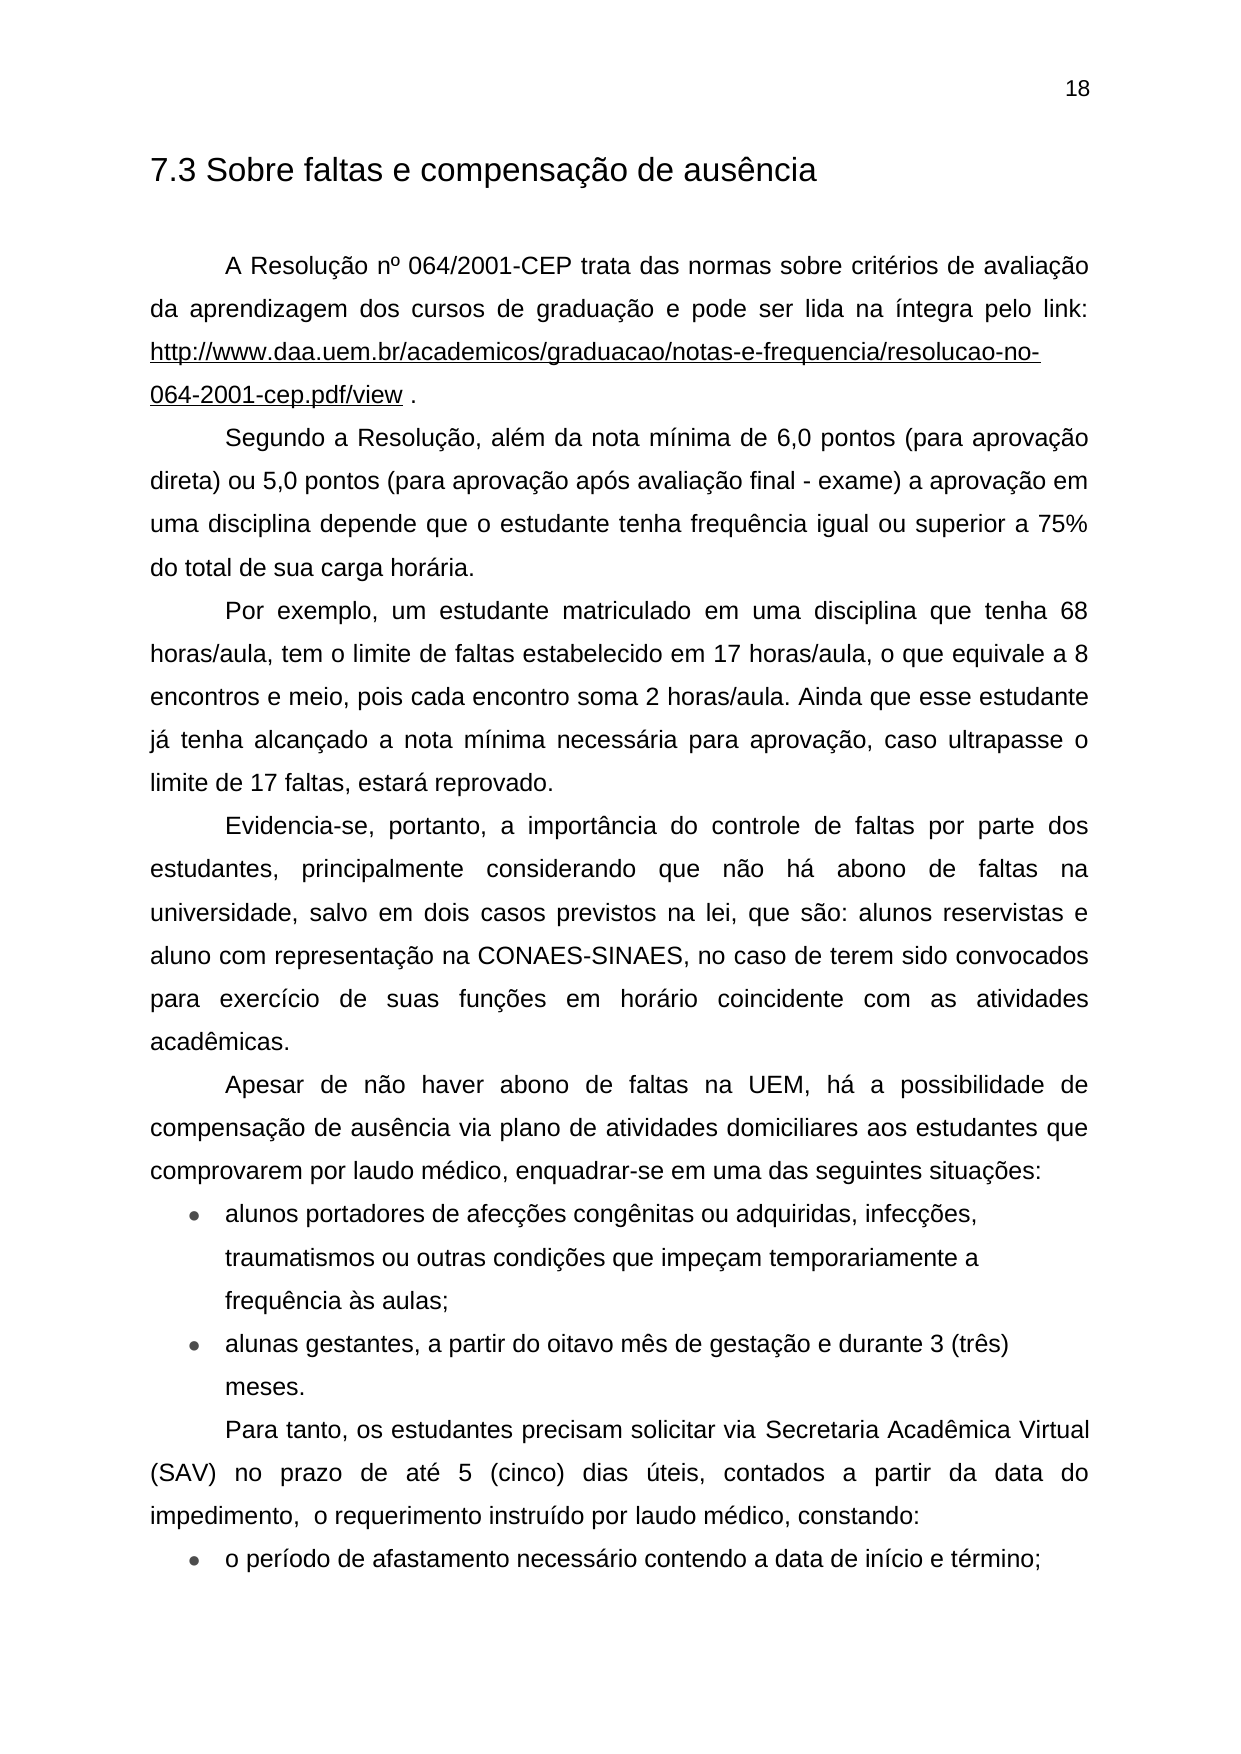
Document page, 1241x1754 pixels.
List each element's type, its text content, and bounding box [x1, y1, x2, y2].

text Segundo a Resolução, além da nota mínima de 6,0 pontos (para aprovação direta) ou 5,0 pontos (para aprovação após avaliação final - exame) a aprovação em uma disciplina depende que o estudante tenha frequência igual ou superior a 75% do total de sua carga horária. [150, 423, 1090, 581]
list alunos portadores de afecções congênitas ou adquiridas, infecções, traumatismos ou outras condições que impeçam temporariamente a frequência às aulas; [187, 1199, 1090, 1314]
subtitle 7.3 Sobre faltas e compensação de ausência [150, 150, 1090, 188]
list o período de afastamento necessário contendo a data de início e término; [187, 1544, 1090, 1573]
text Evidencia-se, portanto, a importância do controle de faltas por parte dos estudantes, principalmente considerando que não há abono de faltas na universidade, salvo em dois casos previstos na lei, que são: alunos reservistas e aluno com representação na CONAES-SINAES, no caso de terem sido convocados para exercício de suas funções em horário coincidente com as atividades acadêmicas. [150, 811, 1090, 1056]
text Apesar de não haver abono de faltas na UEM, há a possibilidade de compensação de ausência via plano de atividades domiciliares aos estudantes que comprovarem por laudo médico, enquadrar-se em uma das seguintes situações: [150, 1070, 1090, 1185]
list alunas gestantes, a partir do oitavo mês de gestação e durante 3 (três) meses. [187, 1329, 1090, 1401]
text Para tanto, os estudantes precisam solicitar via Secretaria Acadêmica Virtual (SAV) no prazo de até 5 (cinco) dias úteis, contados a partir da data do impedimento, o requerimento instruído por laudo médico, constando: [150, 1415, 1090, 1530]
text Por exemplo, um estudante matriculado em uma disciplina que tenha 68 horas/aula, tem o limite de faltas estabelecido em 17 horas/aula, o que equivale a 8 encontros e meio, pois cada encontro soma 2 horas/aula. Ainda que esse estudante já tenha alcançado a nota mínima necessária para aprovação, caso ultrapasse o limite de 17 faltas, estará reprovado. [150, 596, 1090, 797]
text A Resolução nº 064/2001-CEP trata das normas sobre critérios de avaliação da aprendizagem dos cursos de graduação e pode ser lida na íntegra pelo link: http://www.daa.uem.br/academicos/graduacao/notas-e-frequencia/resolucao-no-064-2001-cep.pdf/view . [150, 251, 1090, 409]
